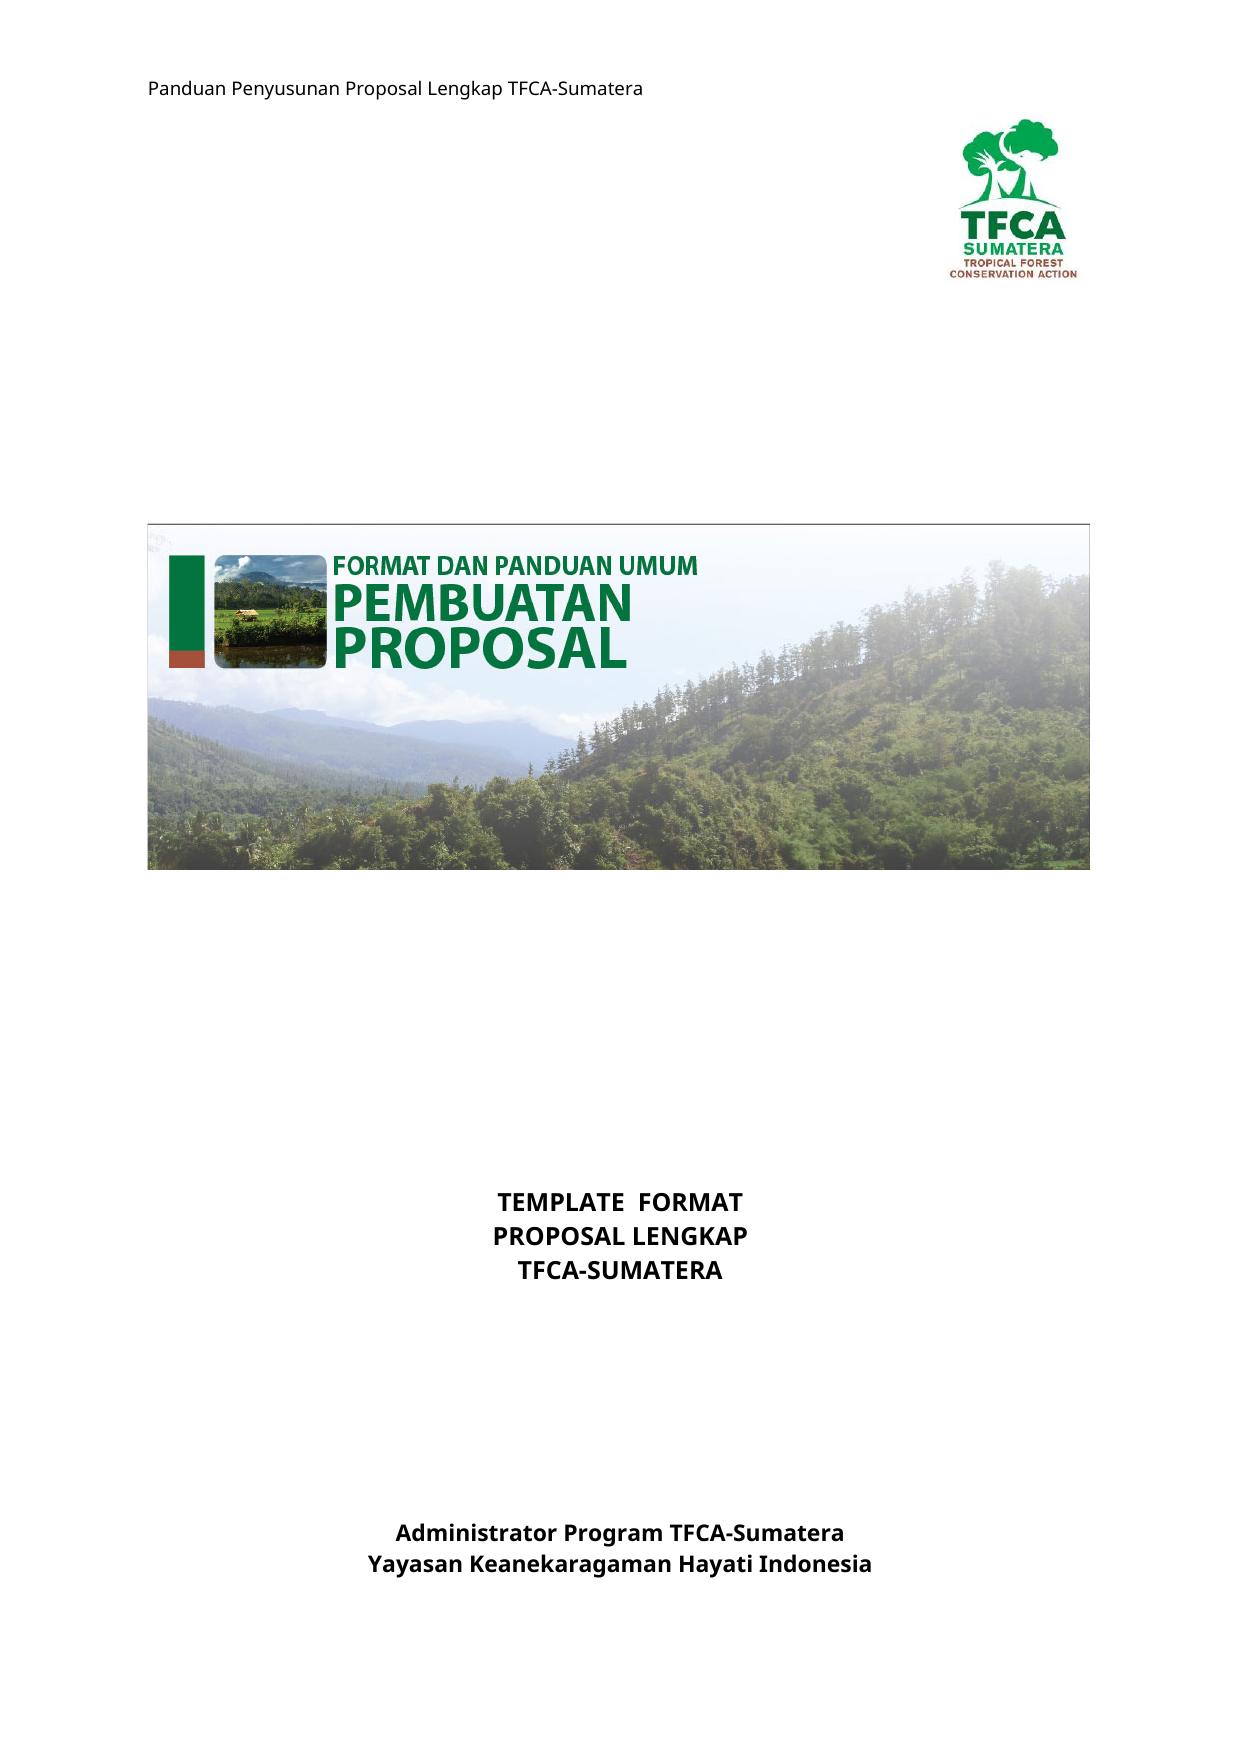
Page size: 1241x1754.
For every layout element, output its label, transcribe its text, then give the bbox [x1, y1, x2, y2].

text Administrator Program TFCA-Sumatera [148, 1517, 1092, 1548]
picture [935, 110, 1094, 292]
text PROPOSAL LENGKAP [148, 1218, 1092, 1252]
text TFCA-SUMATERA [148, 1252, 1092, 1286]
text Yayasan Keanekaragaman Hayati Indonesia [148, 1548, 1092, 1580]
text TEMPLATE FORMAT [148, 1184, 1092, 1218]
picture [147, 522, 1090, 870]
